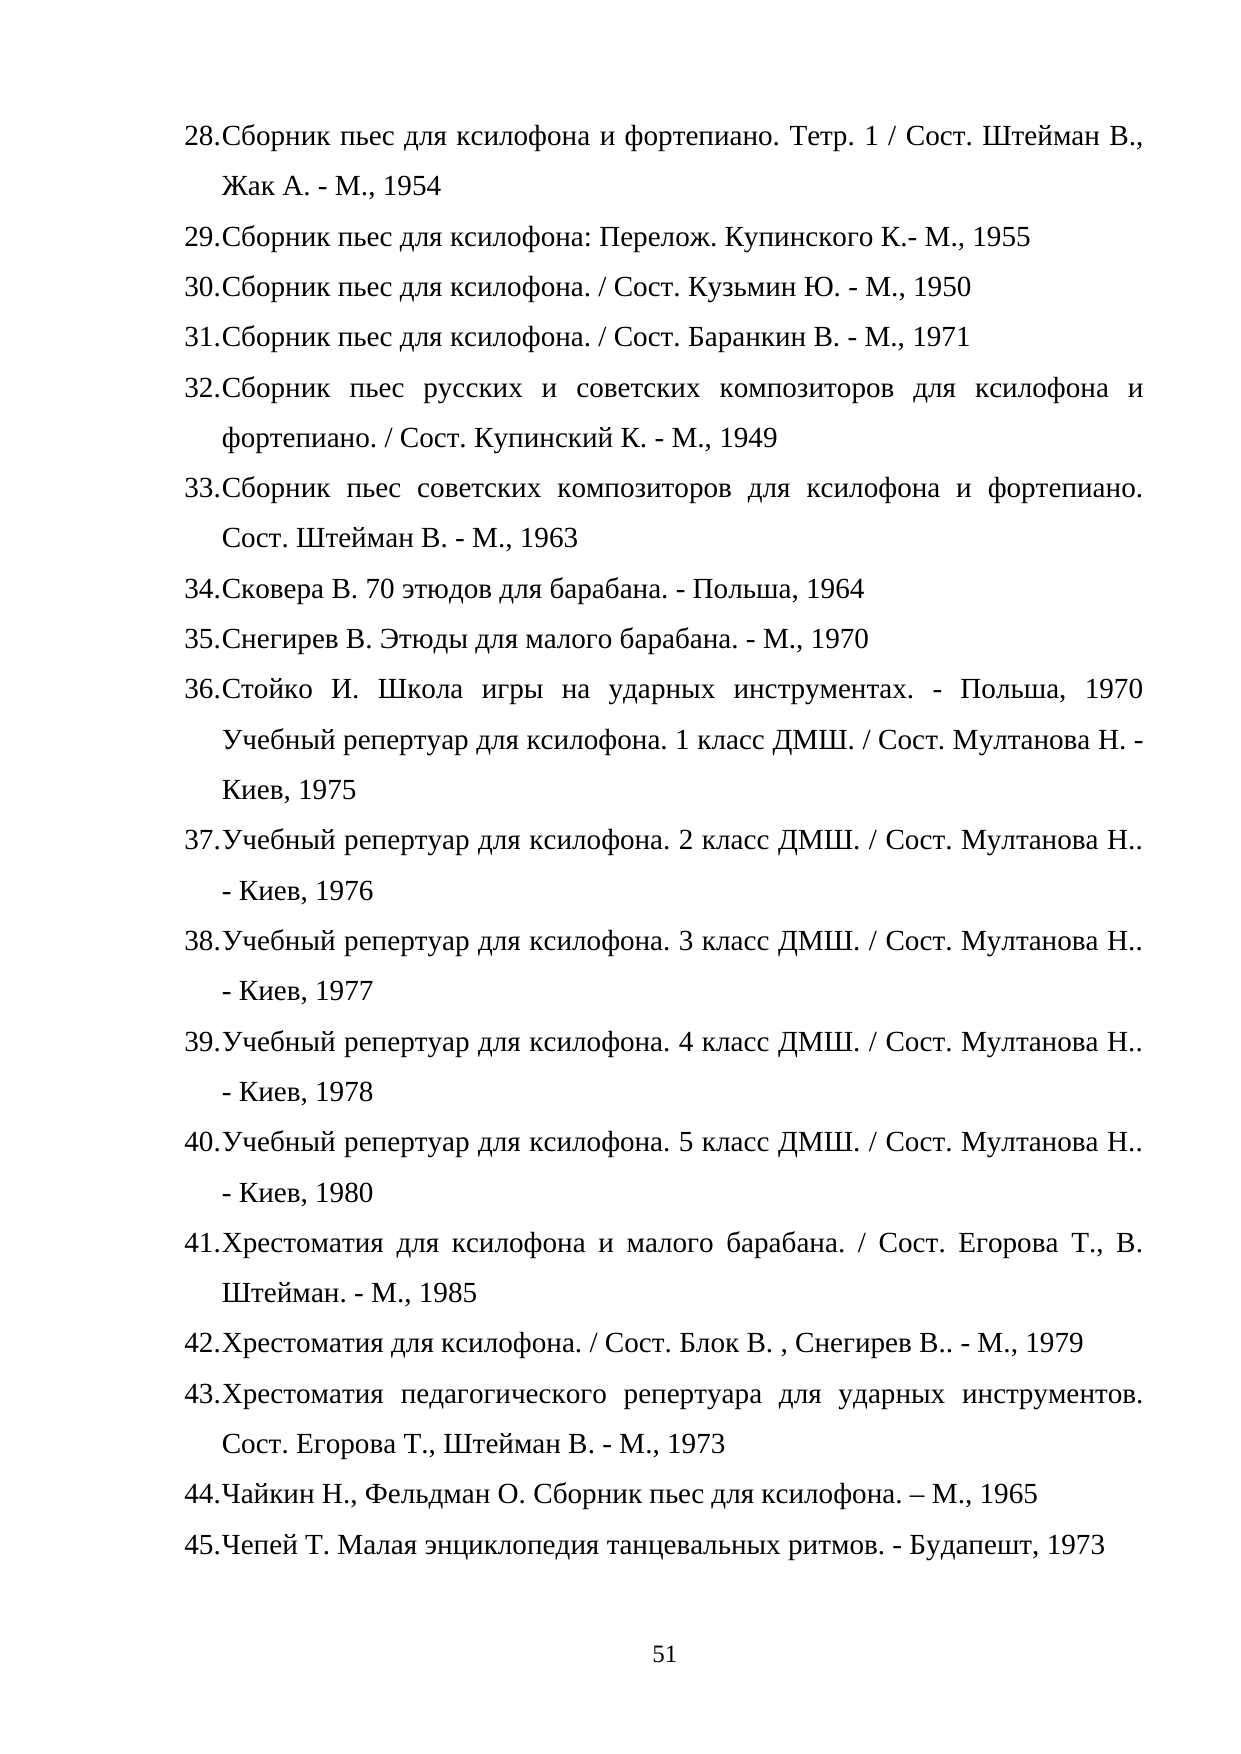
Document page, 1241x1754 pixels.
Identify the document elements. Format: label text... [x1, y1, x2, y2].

list Учебный репертуар для ксилофона. 3 класс ДМШ. / Сост. Мултанова Н.. - Киев, 1977 [184, 923, 1144, 1007]
list Сковера В. 70 этюдов для барабана. - Польша, 1964 [184, 571, 1144, 604]
list Сборник пьес для ксилофона: Перелож. Купинского К.- М., 1955 [184, 219, 1144, 252]
list Сборник пьес для ксилофона и фортепиано. Тетр. 1 / Сост. Штейман В., Жак А. - М., 1954 [184, 118, 1144, 202]
list Стойко И. Школа игры на ударных инструментах. - Польша, 1970 Учебный репертуар для ксилофона. 1 класс ДМШ. / Сост. Мултанова Н. - Киев, 1975 [184, 672, 1144, 806]
list Сборник пьес для ксилофона. / Сост. Кузьмин Ю. - М., 1950 [184, 269, 1144, 303]
list Чепей Т. Малая энциклопедия танцевальных ритмов. - Будапешт, 1973 [184, 1527, 1144, 1560]
list Учебный репертуар для ксилофона. 2 класс ДМШ. / Сост. Мултанова Н.. - Киев, 1976 [184, 822, 1144, 906]
list Хрестоматия для ксилофона. / Сост. Блок В. , Снегирев В.. - М., 1979 [184, 1326, 1144, 1359]
list Чайкин Н., Фельдман О. Сборник пьес для ксилофона. – М., 1965 [184, 1477, 1144, 1510]
list Сборник пьес русских и советских композиторов для ксилофона и фортепиано. / Сост. Купинский К. - М., 1949 [184, 370, 1144, 453]
list Хрестоматия для ксилофона и малого барабана. / Сост. Егорова Т., В. Штейман. - М., 1985 [184, 1225, 1144, 1309]
list Сборник пьес советских композиторов для ксилофона и фортепиано. Сост. Штейман В. - М., 1963 [184, 470, 1144, 554]
list Хрестоматия педагогического репертуара для ударных инструментов. Сост. Егорова Т., Штейман В. - М., 1973 [184, 1376, 1144, 1460]
list Учебный репертуар для ксилофона. 4 класс ДМШ. / Сост. Мултанова Н.. - Киев, 1978 [184, 1024, 1144, 1108]
list Учебный репертуар для ксилофона. 5 класс ДМШ. / Сост. Мултанова Н.. - Киев, 1980 [184, 1124, 1144, 1208]
list Снегирев В. Этюды для малого барабана. - М., 1970 [184, 621, 1144, 655]
list Сборник пьес для ксилофона. / Сост. Баранкин В. - М., 1971 [184, 319, 1144, 353]
